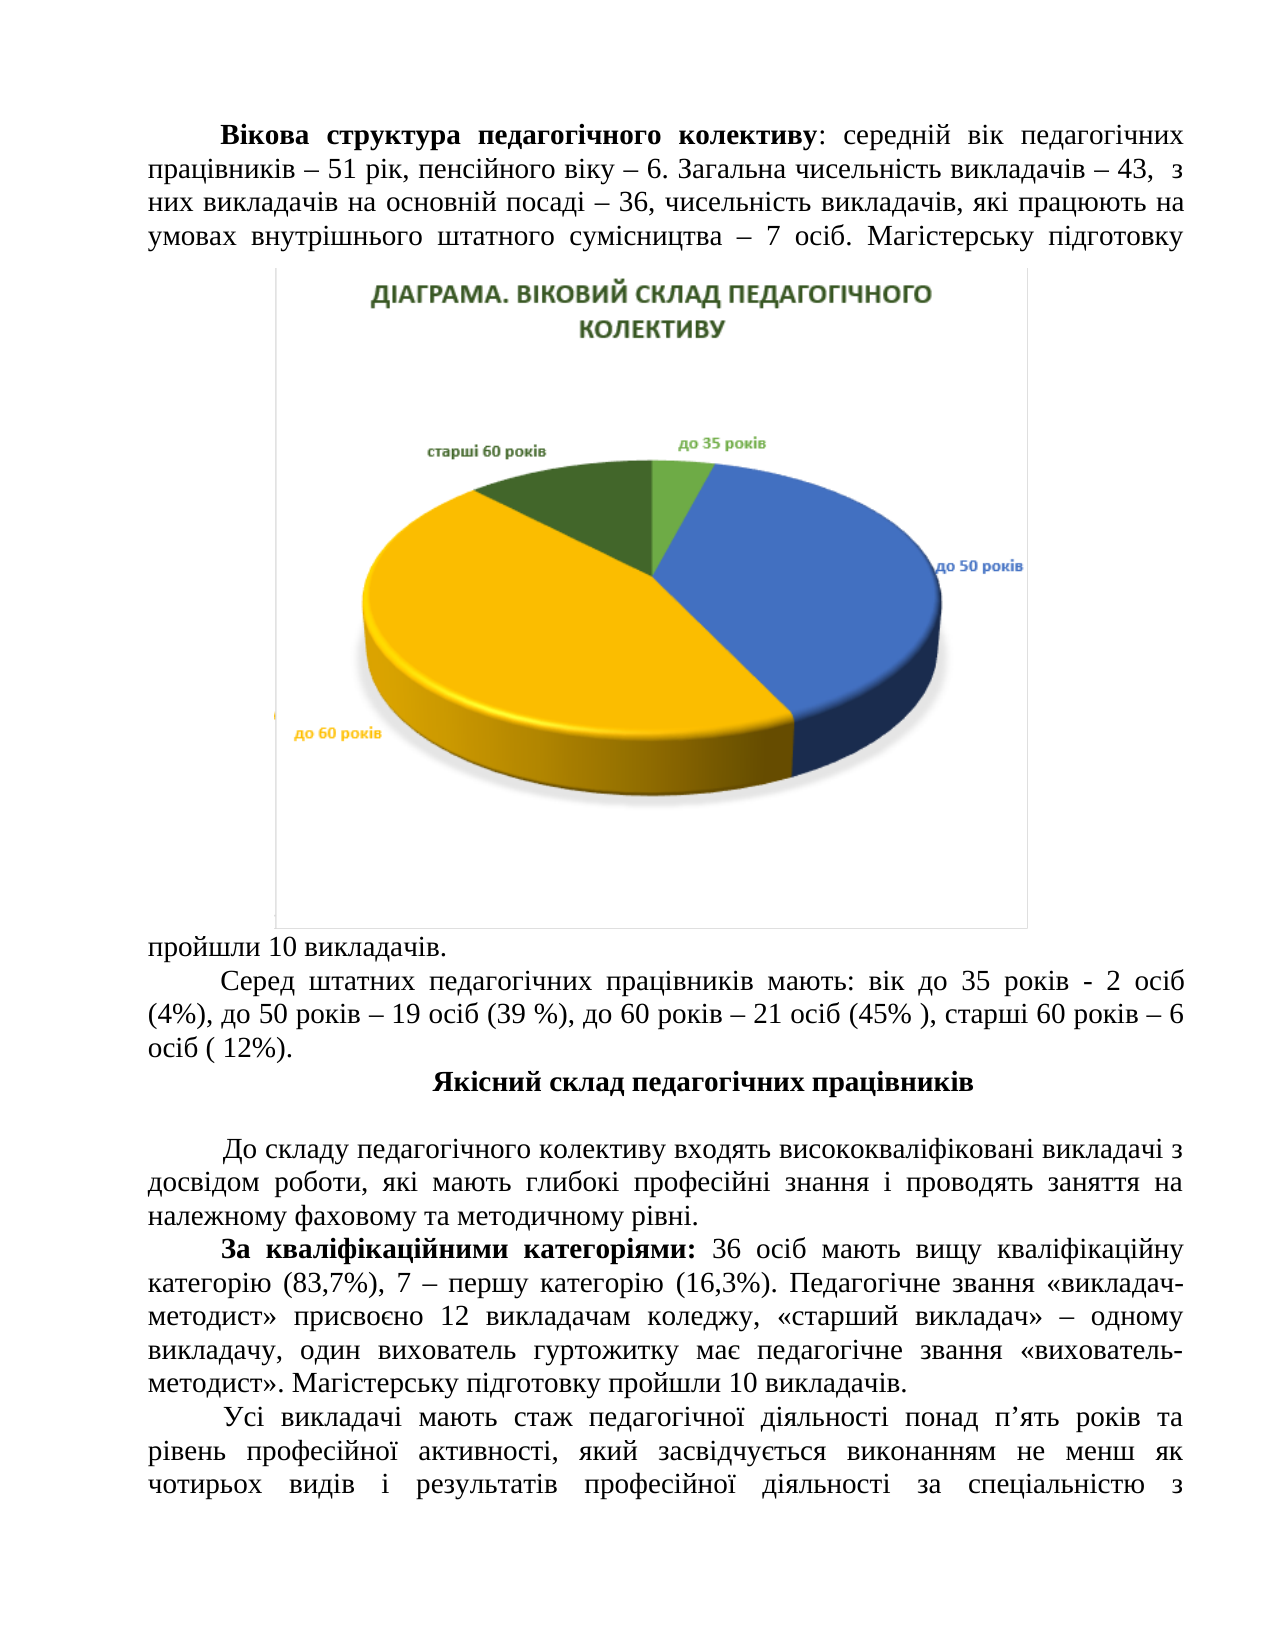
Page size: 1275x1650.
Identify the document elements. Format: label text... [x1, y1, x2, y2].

picture [274, 268, 1029, 930]
text До складу педагогічного колективу входять висококваліфіковані викладачі з досвідом роботи, які мають глибокі професійні знання і проводять заняття на належному фаховому та методичному рівні. [148, 1131, 1184, 1231]
text Якісний склад педагогічних працівників [148, 1064, 1184, 1097]
text За кваліфікаційними категоріями: 36 осіб мають вищу кваліфікаційну категорію (83,7%), 7 – першу категорію (16,3%). Педагогічне звання «викладач-методист» присвоєно 12 викладачам коледжу, «старший викладач» – одному викладачу, один вихователь гуртожитку має педагогічне звання «вихователь-методист». Магістерську підготовку пройшли 10 викладачів. [148, 1231, 1184, 1399]
text Серед штатних педагогічних працівників мають: вік до 35 років - 2 осіб (4%), до 50 років – 19 осіб (39 %), до 60 років – 21 осіб (45% ), старші 60 років – 6 осіб ( 12%). [148, 963, 1186, 1064]
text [148, 1399, 1184, 1500]
